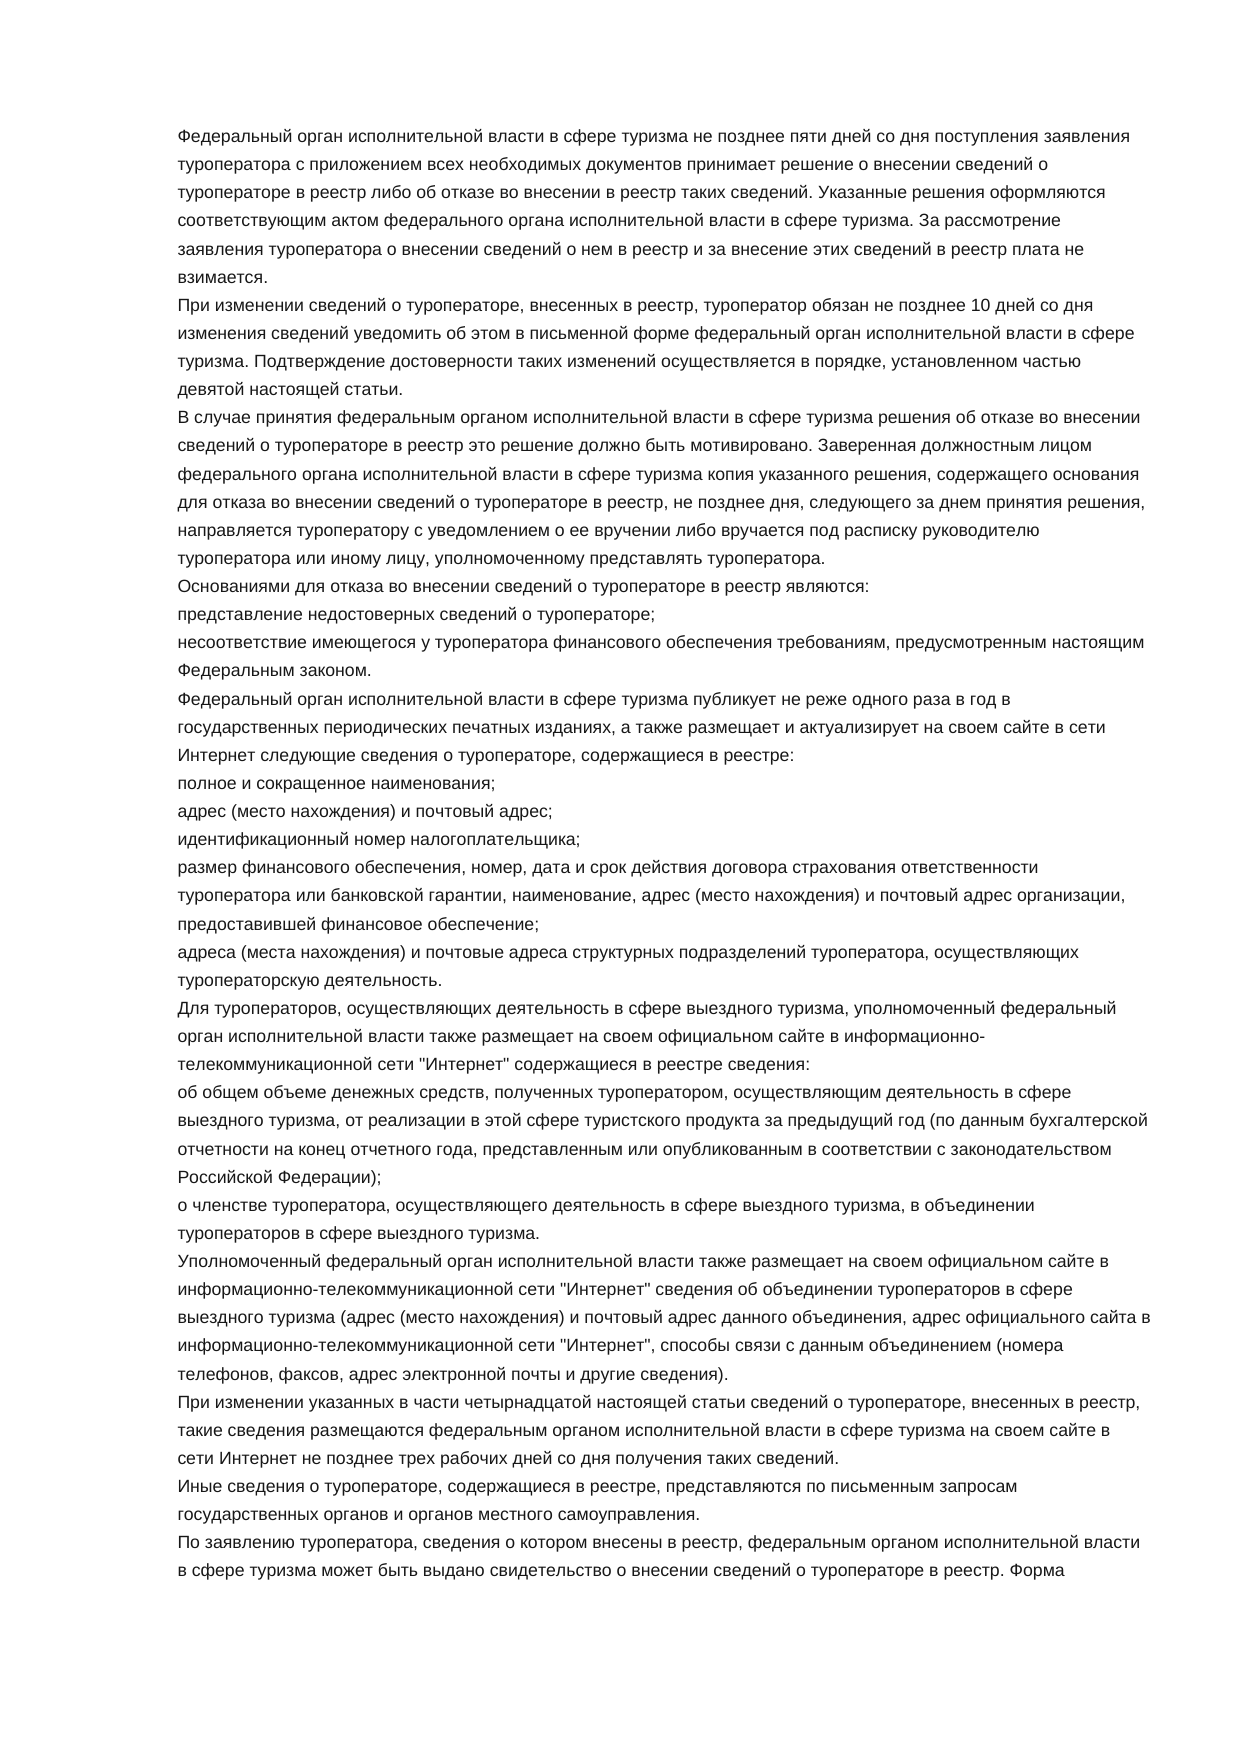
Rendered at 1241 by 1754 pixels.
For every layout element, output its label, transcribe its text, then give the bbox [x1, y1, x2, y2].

text При изменении указанных в части четырнадцатой настоящей статьи сведений о туроператоре, внесенных в реестр, такие сведения размещаются федеральным органом исполнительной власти в сфере туризма на своем сайте в сети Интернет не позднее трех рабочих дней со дня получения таких сведений. [177, 1384, 1152, 1468]
text о членстве туроператора, осуществляющего деятельность в сфере выездного туризма, в объединении туроператоров в сфере выездного туризма. [177, 1187, 1152, 1243]
text Уполномоченный федеральный орган исполнительной власти также размещает на своем официальном сайте в информационно-телекоммуникационной сети "Интернет" сведения об объединении туроператоров в сфере выездного туризма (адрес (место нахождения) и почтовый адрес данного объединения, адрес официального сайта в информационно-телекоммуникационной сети "Интернет", способы связи с данным объединением (номера телефонов, факсов, адрес электронной почты и другие сведения). [177, 1243, 1152, 1384]
text В случае принятия федеральным органом исполнительной власти в сфере туризма решения об отказе во внесении сведений о туроператоре в реестр это решение должно быть мотивировано. Заверенная должностным лицом федерального органа исполнительной власти в сфере туризма копия указанного решения, содержащего основания для отказа во внесении сведений о туроператоре в реестр, не позднее дня, следующего за днем принятия решения, направляется туроператору с уведомлением о ее вручении либо вручается под расписку руководителю туроператора или иному лицу, уполномоченному представлять туроператора. [177, 399, 1152, 568]
text представление недостоверных сведений о туроператоре; [177, 596, 1152, 624]
text идентификационный номер налогоплательщика; [177, 821, 1152, 849]
text адреса (места нахождения) и почтовые адреса структурных подразделений туроператора, осуществляющих туроператорскую деятельность. [177, 934, 1152, 990]
text При изменении сведений о туроператоре, внесенных в реестр, туроператор обязан не позднее 10 дней со дня изменения сведений уведомить об этом в письменной форме федеральный орган исполнительной власти в сфере туризма. Подтверждение достоверности таких изменений осуществляется в порядке, установленном частью девятой настоящей статьи. [177, 287, 1152, 399]
text Иные сведения о туроператоре, содержащиеся в реестре, представляются по письменным запросам государственных органов и органов местного самоуправления. [177, 1468, 1152, 1524]
text об общем объеме денежных средств, полученных туроператором, осуществляющим деятельность в сфере выездного туризма, от реализации в этой сфере туристского продукта за предыдущий год (по данным бухгалтерской отчетности на конец отчетного года, представленным или опубликованным в соответствии с законодательством Российской Федерации); [177, 1074, 1152, 1187]
text Федеральный орган исполнительной власти в сфере туризма публикует не реже одного раза в год в государственных периодических печатных изданиях, а также размещает и актуализирует на своем сайте в сети Интернет следующие сведения о туроператоре, содержащиеся в реестре: [177, 681, 1152, 765]
text несоответствие имеющегося у туроператора финансового обеспечения требованиям, предусмотренным настоящим Федеральным законом. [177, 624, 1152, 681]
text Для туроператоров, осуществляющих деятельность в сфере выездного туризма, уполномоченный федеральный орган исполнительной власти также размещает на своем официальном сайте в информационно-телекоммуникационной сети "Интернет" содержащиеся в реестре сведения: [177, 990, 1152, 1074]
text адрес (место нахождения) и почтовый адрес; [177, 793, 1152, 821]
text Федеральный орган исполнительной власти в сфере туризма не позднее пяти дней со дня поступления заявления туроператора с приложением всех необходимых документов принимает решение о внесении сведений о туроператоре в реестр либо об отказе во внесении в реестр таких сведений. Указанные решения оформляются соответствующим актом федерального органа исполнительной власти в сфере туризма. За рассмотрение заявления туроператора о внесении сведений о нем в реестр и за внесение этих сведений в реестр плата не взимается. [177, 118, 1152, 287]
text размер финансового обеспечения, номер, дата и срок действия договора страхования ответственности туроператора или банковской гарантии, наименование, адрес (место нахождения) и почтовый адрес организации, предоставившей финансовое обеспечение; [177, 849, 1152, 934]
text полное и сокращенное наименования; [177, 765, 1152, 793]
text Основаниями для отказа во внесении сведений о туроператоре в реестр являются: [177, 568, 1152, 596]
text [177, 1524, 1152, 1581]
